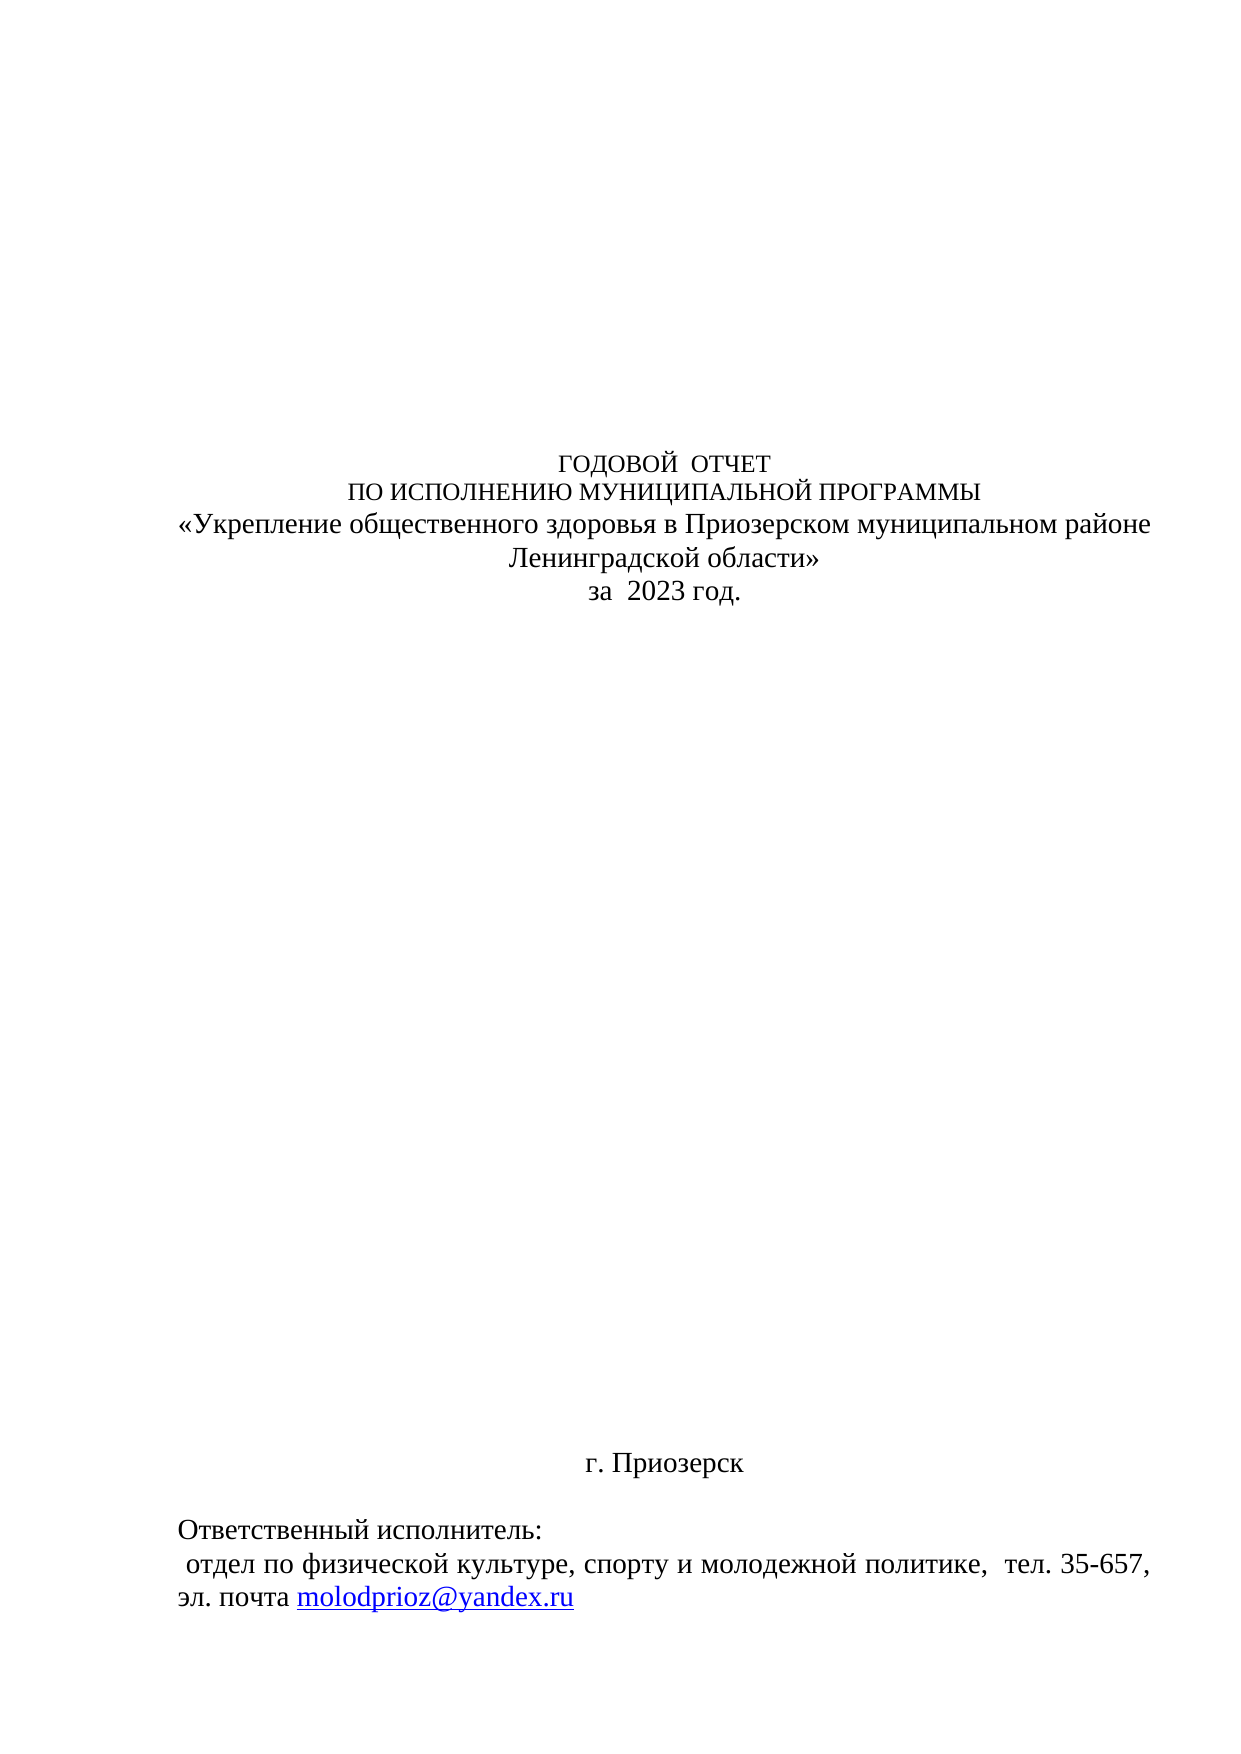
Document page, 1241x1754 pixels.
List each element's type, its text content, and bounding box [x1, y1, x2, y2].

text г. Приозерск [177, 1445, 1152, 1479]
text отдел по физической культуре, спорту и молодежной политике, тел. 35-657, эл. почта molodprioz@yandex.ru [177, 1546, 1152, 1613]
text за 2023 год. [177, 573, 1152, 607]
text ГОДОВОЙ ОТЧЕТ [177, 449, 1152, 477]
text ПО ИСПОЛНЕНИЮ МУНИЦИПАЛЬНОЙ ПРОГРАММЫ [177, 477, 1152, 506]
text «Укрепление общественного здоровья в Приозерском муниципальном районе Ленинградской области» [177, 506, 1152, 573]
text Ответственный исполнитель: [177, 1512, 1152, 1546]
